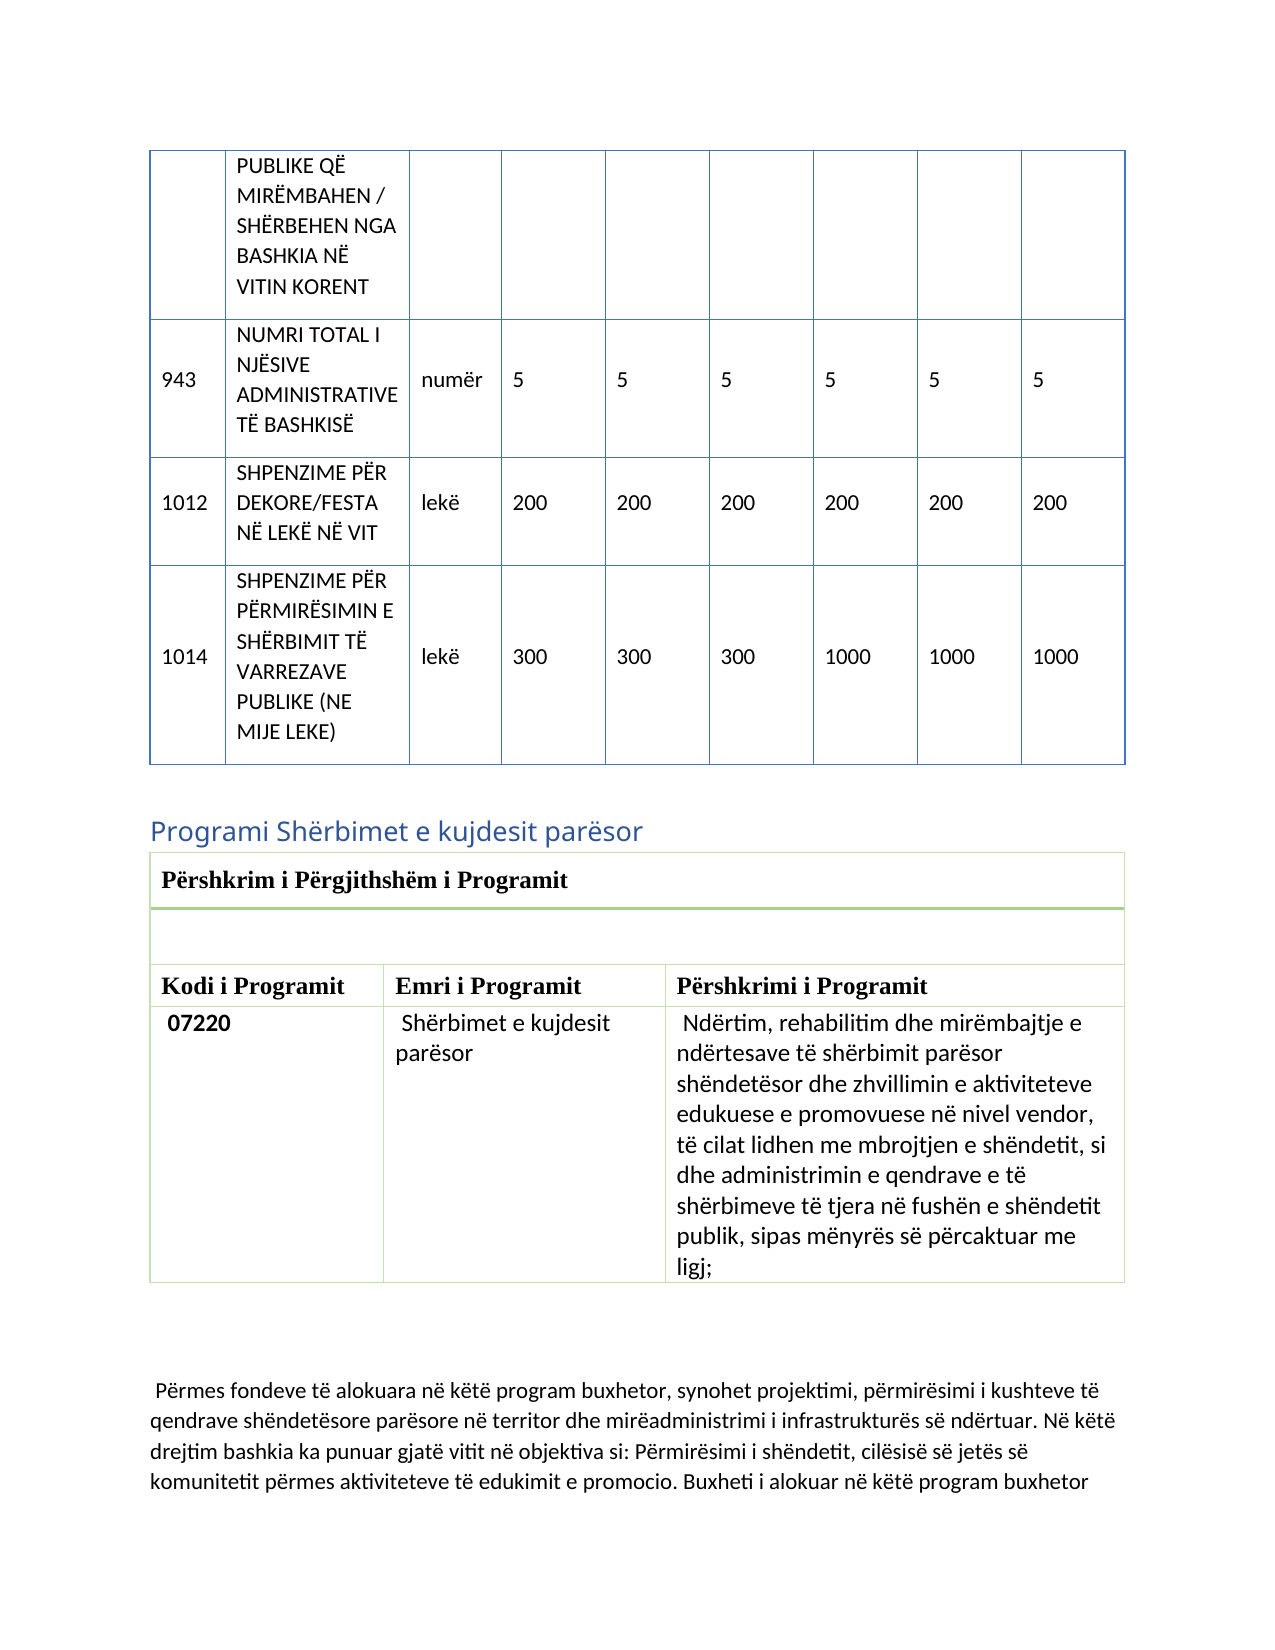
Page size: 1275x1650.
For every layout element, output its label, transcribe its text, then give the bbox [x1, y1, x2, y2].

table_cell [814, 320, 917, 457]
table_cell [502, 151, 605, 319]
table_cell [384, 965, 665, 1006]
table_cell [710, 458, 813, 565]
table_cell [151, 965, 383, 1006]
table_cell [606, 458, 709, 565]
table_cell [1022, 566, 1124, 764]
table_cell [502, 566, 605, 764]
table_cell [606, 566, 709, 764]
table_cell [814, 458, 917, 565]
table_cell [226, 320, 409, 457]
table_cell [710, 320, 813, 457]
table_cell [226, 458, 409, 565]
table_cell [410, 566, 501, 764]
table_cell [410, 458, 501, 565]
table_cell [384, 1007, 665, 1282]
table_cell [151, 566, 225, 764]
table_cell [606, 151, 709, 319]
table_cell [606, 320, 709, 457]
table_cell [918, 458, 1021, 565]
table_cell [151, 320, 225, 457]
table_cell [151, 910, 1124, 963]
subtitle Programi Shërbimet e kujdesit parësor [150, 812, 1125, 849]
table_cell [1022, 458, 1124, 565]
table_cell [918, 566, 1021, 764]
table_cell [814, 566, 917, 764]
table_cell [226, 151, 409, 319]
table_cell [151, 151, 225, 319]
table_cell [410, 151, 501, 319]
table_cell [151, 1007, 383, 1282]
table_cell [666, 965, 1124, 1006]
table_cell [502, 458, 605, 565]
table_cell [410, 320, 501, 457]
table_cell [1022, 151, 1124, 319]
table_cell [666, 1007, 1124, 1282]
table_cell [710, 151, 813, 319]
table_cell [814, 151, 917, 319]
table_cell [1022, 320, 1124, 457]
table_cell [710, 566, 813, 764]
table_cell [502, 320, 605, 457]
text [150, 1376, 1125, 1495]
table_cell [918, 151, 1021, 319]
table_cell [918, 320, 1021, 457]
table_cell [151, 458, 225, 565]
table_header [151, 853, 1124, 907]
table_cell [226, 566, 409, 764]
